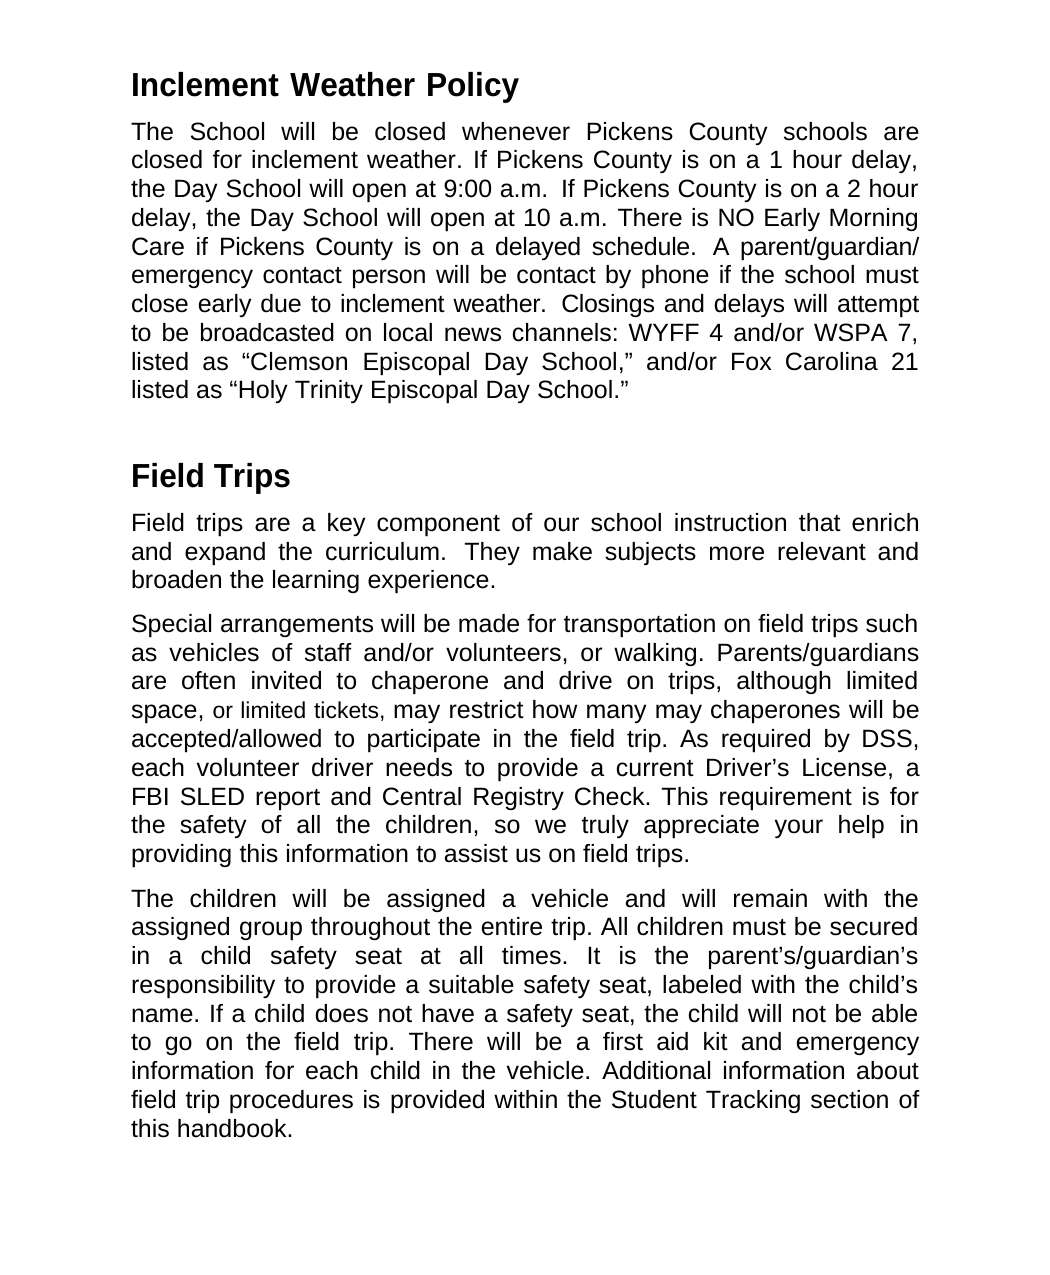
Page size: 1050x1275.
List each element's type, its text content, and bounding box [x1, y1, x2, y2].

subtitle Field Trips [131, 456, 1014, 494]
text The children will be assigned a vehicle and will remain with the assigned group throughout the entire trip. All children must be secured in a child safety seat at all times. It is the parent’s/guardian’s responsibility to provide a suitable safety seat, labeled with the child’s name. If a child does not have a safety seat, the child will not be able to go on the field trip. There will be a first aid kit and emergency information for each child in the vehicle. Additional information about field trip procedures is provided within the Student Tracking section of this handbook. [131, 883, 919, 1142]
text The School will be closed whenever Pickens County schools are closed for inclement weather. If Pickens County is on a 1 hour delay, the Day School will open at 9:00 a.m. If Pickens County is on a 2 hour delay, the Day School will open at 10 a.m. There is NO Early Morning Care if Pickens County is on a delayed schedule. A parent/guardian/ emergency contact person will be contact by phone if the school must close early due to inclement weather. Closings and delays will attempt to be broadcasted on local news channels: WYFF 4 and/or WSPA 7, listed as “Clemson Episcopal Day School,” and/or Fox Carolina 21 listed as “Holy Trinity Episcopal Day School.” [131, 117, 919, 404]
text Special arrangements will be made for transportation on field trips such as vehicles of staff and/or volunteers, or walking. Parents/guardians are often invited to chaperone and drive on trips, although limited space, or limited tickets, may restrict how many may chaperones will be accepted/allowed to participate in the field trip. As required by DSS, each volunteer driver needs to provide a current Driver’s License, a FBI SLED report and Central Registry Check. This requirement is for the safety of all the children, so we truly appreciate your help in providing this information to assist us on field trips. [131, 609, 919, 868]
text Field trips are a key component of our school instruction that enrich and expand the curriculum. They make subjects more relevant and broaden the learning experience. [131, 508, 919, 594]
subtitle Inclement Weather Policy [131, 65, 948, 103]
